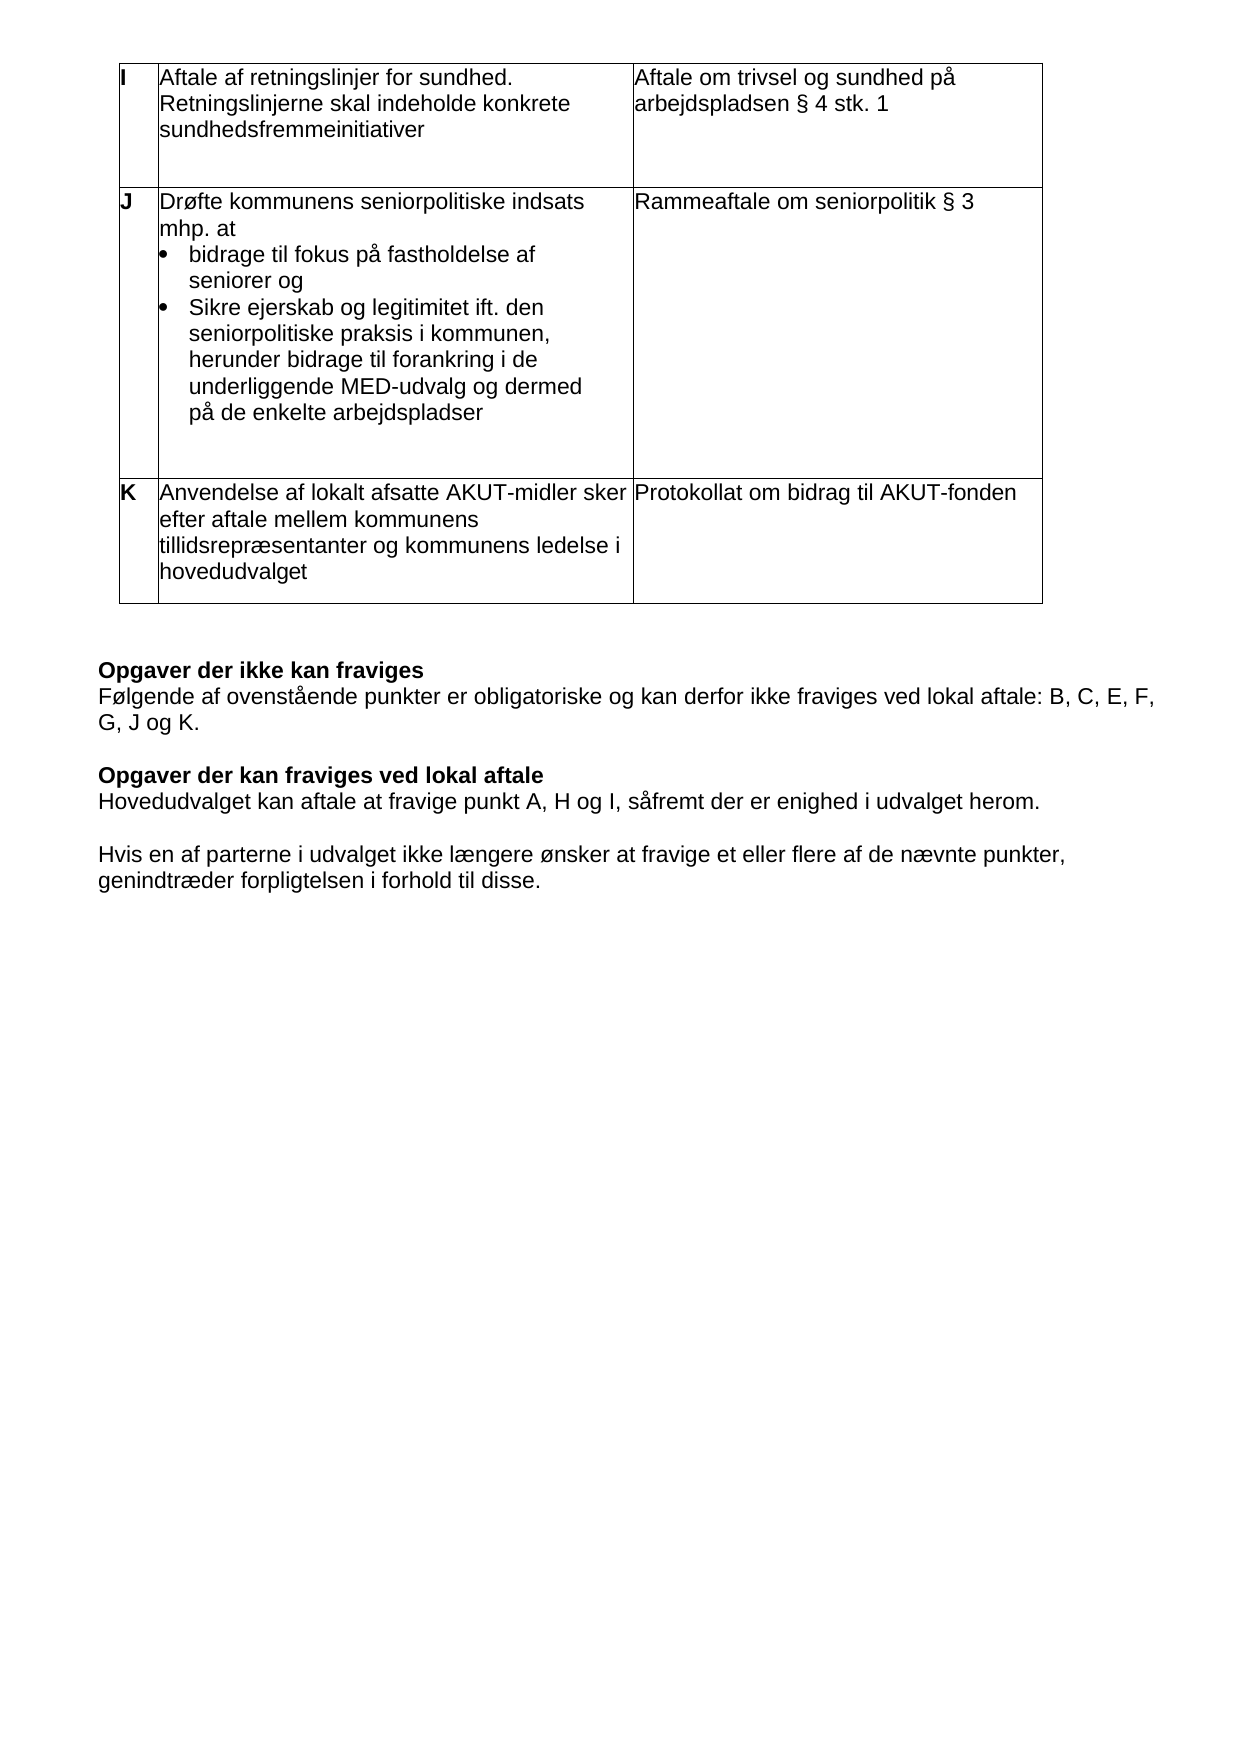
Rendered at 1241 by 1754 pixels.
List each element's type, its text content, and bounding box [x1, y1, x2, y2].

table_cell Protokollat om bidrag til AKUT-fonden [634, 479, 1042, 603]
table_cell I [120, 64, 158, 187]
text Opgaver der ikke kan fraviges [98, 657, 1161, 683]
table_cell Rammeaftale om seniorpolitik § 3 [634, 188, 1042, 478]
text Hovedudvalget kan aftale at fravige punkt A, H og I, såfremt der er enighed i udvalget herom. [98, 788, 1161, 815]
table_cell K [120, 479, 158, 603]
table_cell Drøfte kommunens seniorpolitiske indsats mhp. at bidrage til fokus på fastholdelse af seniorer og Sikre ejerskab og legitimitet ift. den seniorpolitiske praksis i kommunen, herunder bidrage til forankring i de underliggende MED-udvalg og dermed på de enkelte arbejdspladser [159, 188, 633, 478]
table_cell Aftale om trivsel og sundhed på arbejdspladsen § 4 stk. 1 [634, 64, 1042, 187]
text Opgaver der kan fraviges ved lokal aftale [98, 762, 1161, 788]
text Følgende af ovenstående punkter er obligatoriske og kan derfor ikke fraviges ved lokal aftale: B, C, E, F, G, J og K. [98, 683, 1161, 736]
text Hvis en af parterne i udvalget ikke længere ønsker at fravige et eller flere af de nævnte punkter, genindtræder forpligtelsen i forhold til disse. [98, 841, 1161, 894]
table_cell J [120, 188, 158, 478]
table_cell Anvendelse af lokalt afsatte AKUT-midler sker efter aftale mellem kommunens tillidsrepræsentanter og kommunens ledelse i hovedudvalget [159, 479, 633, 603]
table_cell Aftale af retningslinjer for sundhed. Retningslinjerne skal indeholde konkrete sundhedsfremmeinitiativer [159, 64, 633, 187]
